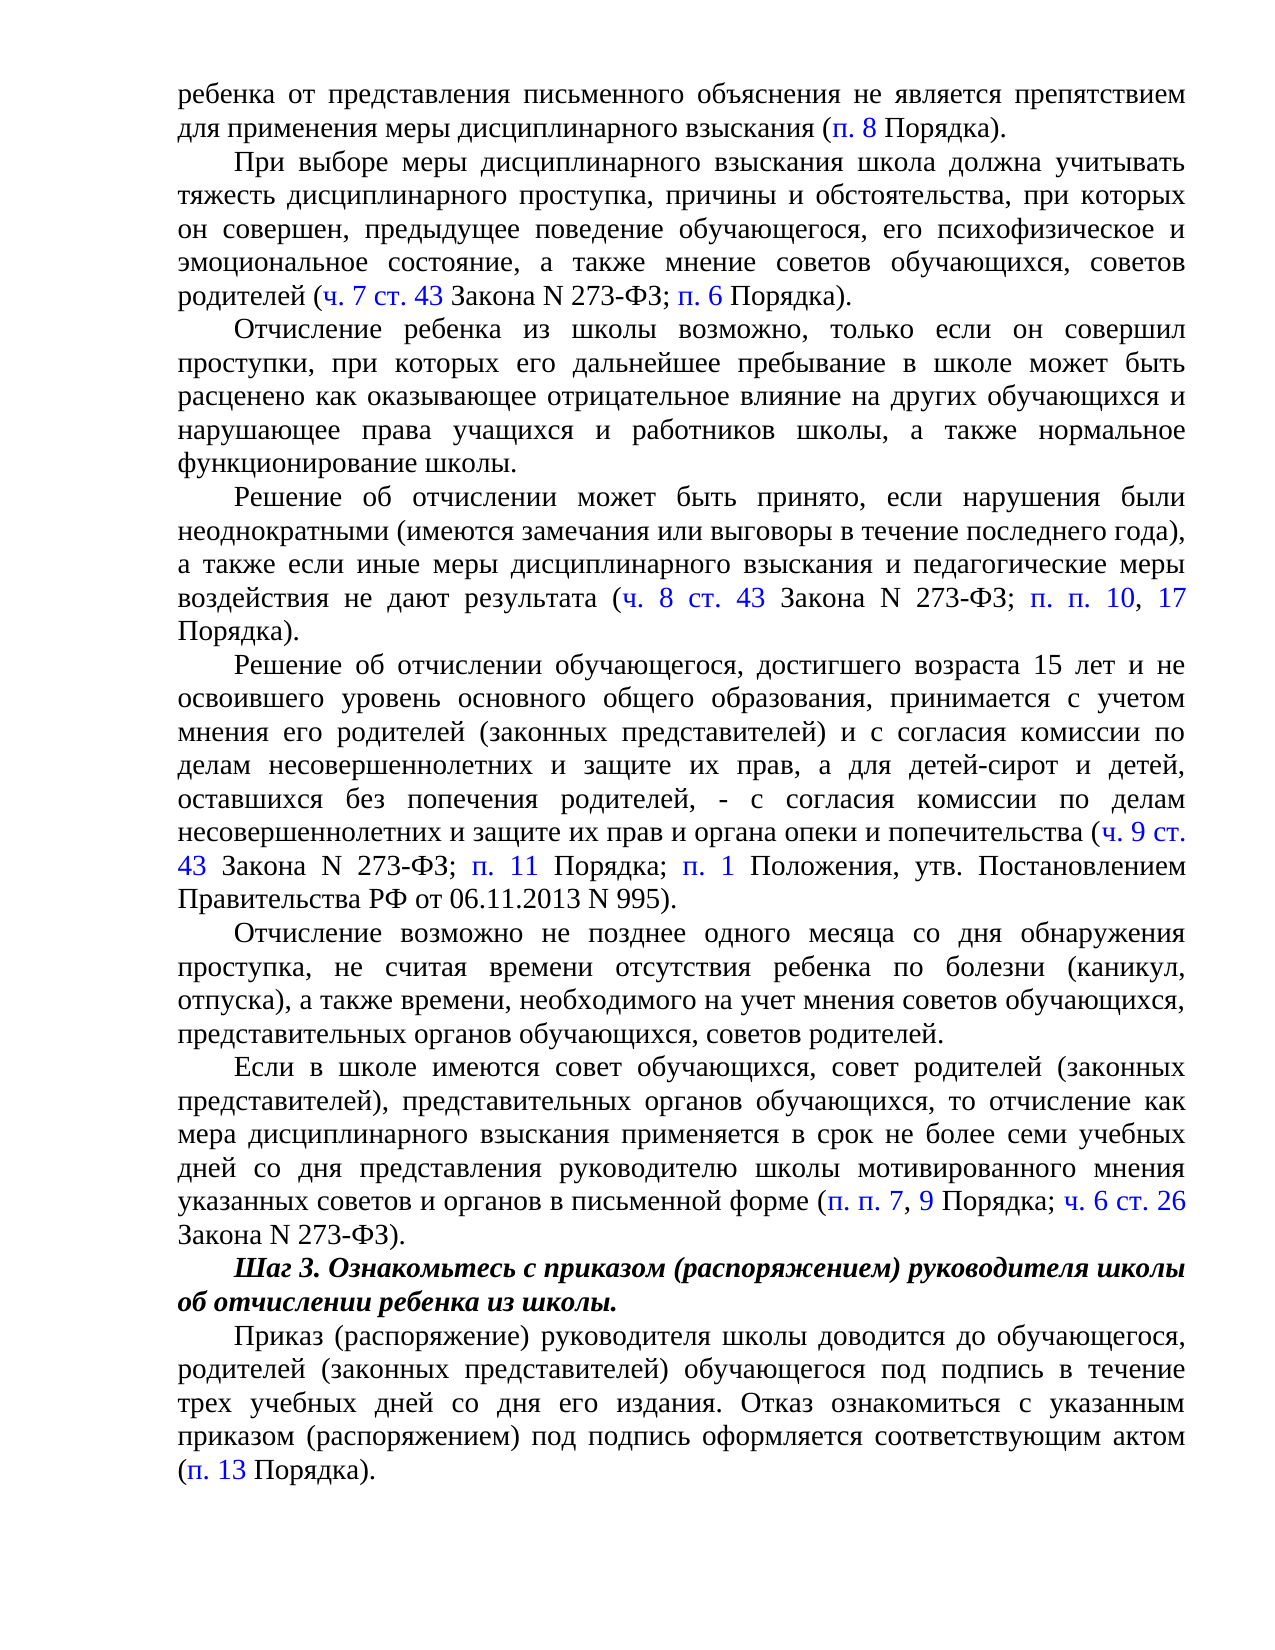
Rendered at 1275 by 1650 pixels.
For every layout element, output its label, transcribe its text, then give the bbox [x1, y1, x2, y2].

text Приказ (распоряжение) руководителя школы доводится до обучающегося, родителей (законных представителей) обучающегося под подпись в течение трех учебных дней со дня его издания. Отказ ознакомиться с указанным приказом (распоряжением) под подпись оформляется соответствующим актом (п. 13 Порядка). [177, 1318, 1186, 1485]
text Отчисление ребенка из школы возможно, только если он совершил проступки, при которых его дальнейшее пребывание в школе может быть расценено как оказывающее отрицательное влияние на других обучающихся и нарушающее права учащихся и работников школы, а также нормальное функционирование школы. [177, 311, 1186, 479]
text Отчисление возможно не позднее одного месяца со дня обнаружения проступка, не считая времени отсутствия ребенка по болезни (каникул, отпуска), а также времени, необходимого на учет мнения советов обучающихся, представительных органов обучающихся, советов родителей. [177, 915, 1186, 1049]
text Решение об отчислении обучающегося, достигшего возраста 15 лет и не освоившего уровень основного общего образования, принимается с учетом мнения его родителей (законных представителей) и с согласия комиссии по делам несовершеннолетних и защите их прав, а для детей-сирот и детей, оставшихся без попечения родителей, - с согласия комиссии по делам несовершеннолетних и защите их прав и органа опеки и попечительства (ч. 9 ст. 43 Закона N 273-ФЗ; п. 11 Порядка; п. 1 Положения, утв. Постановлением Правительства РФ от 06.11.2013 N 995). [177, 647, 1186, 915]
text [177, 77, 1186, 144]
text Если в школе имеются совет обучающихся, совет родителей (законных представителей), представительных органов обучающихся, то отчисление как мера дисциплинарного взыскания применяется в срок не более семи учебных дней со дня представления руководителю школы мотивированного мнения указанных советов и органов в письменной форме (п. п. 7, 9 Порядка; ч. 6 ст. 26 Закона N 273-ФЗ). [177, 1049, 1186, 1251]
text Шаг 3. Ознакомьтесь с приказом (распоряжением) руководителя школы об отчислении ребенка из школы. [177, 1251, 1186, 1318]
text Решение об отчислении может быть принято, если нарушения были неоднократными (имеются замечания или выговоры в течение последнего года), а также если иные меры дисциплинарного взыскания и педагогические меры воздействия не дают результата (ч. 8 ст. 43 Закона N 273-ФЗ; п. п. 10, 17 Порядка). [177, 479, 1186, 647]
text При выборе меры дисциплинарного взыскания школа должна учитывать тяжесть дисциплинарного проступка, причины и обстоятельства, при которых он совершен, предыдущее поведение обучающегося, его психофизическое и эмоциональное состояние, а также мнение советов обучающихся, советов родителей (ч. 7 ст. 43 Закона N 273-ФЗ; п. 6 Порядка). [177, 144, 1186, 311]
